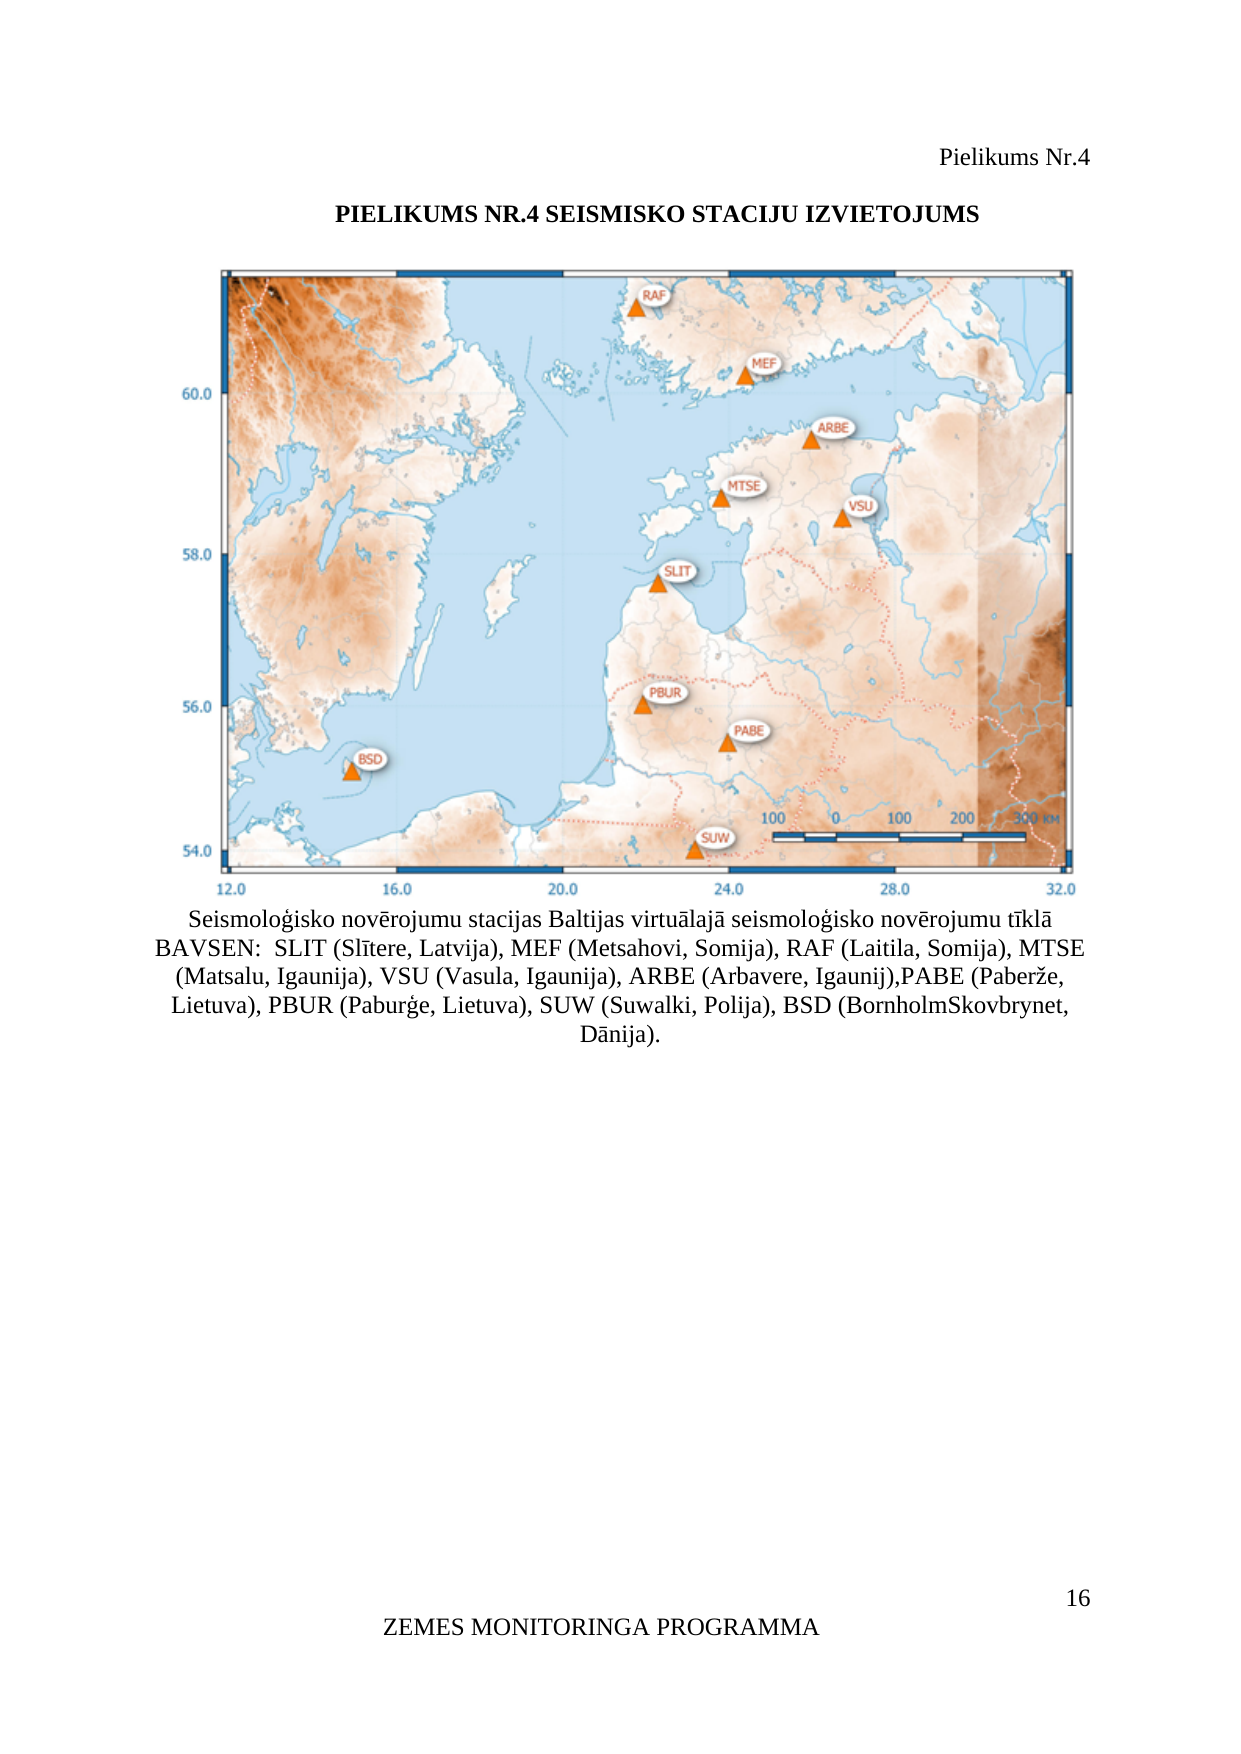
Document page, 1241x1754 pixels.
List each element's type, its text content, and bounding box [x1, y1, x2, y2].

text Pielikums Nr.4 [150, 142, 1090, 171]
picture [174, 257, 1091, 904]
subtitle Pielikums Nr.4 Seismisko staciju izvietojums [150, 199, 1090, 228]
text Seismoloģisko novērojumu stacijas Baltijas virtuālajā seismoloģisko novērojumu tīklā BAVSEN: SLIT (Slītere, Latvija), MEF (Metsahovi, Somija), RAF (Laitila, Somija), MTSE (Matsalu, Igaunija), VSU (Vasula, Igaunija), ARBE (Arbavere, Igaunij),PABE (Paberže, Lietuva), PBUR (Paburģe, Lietuva), SUW (Suwalki, Polija), BSD (BornholmSkovbrynet, Dānija). [150, 904, 1090, 1048]
